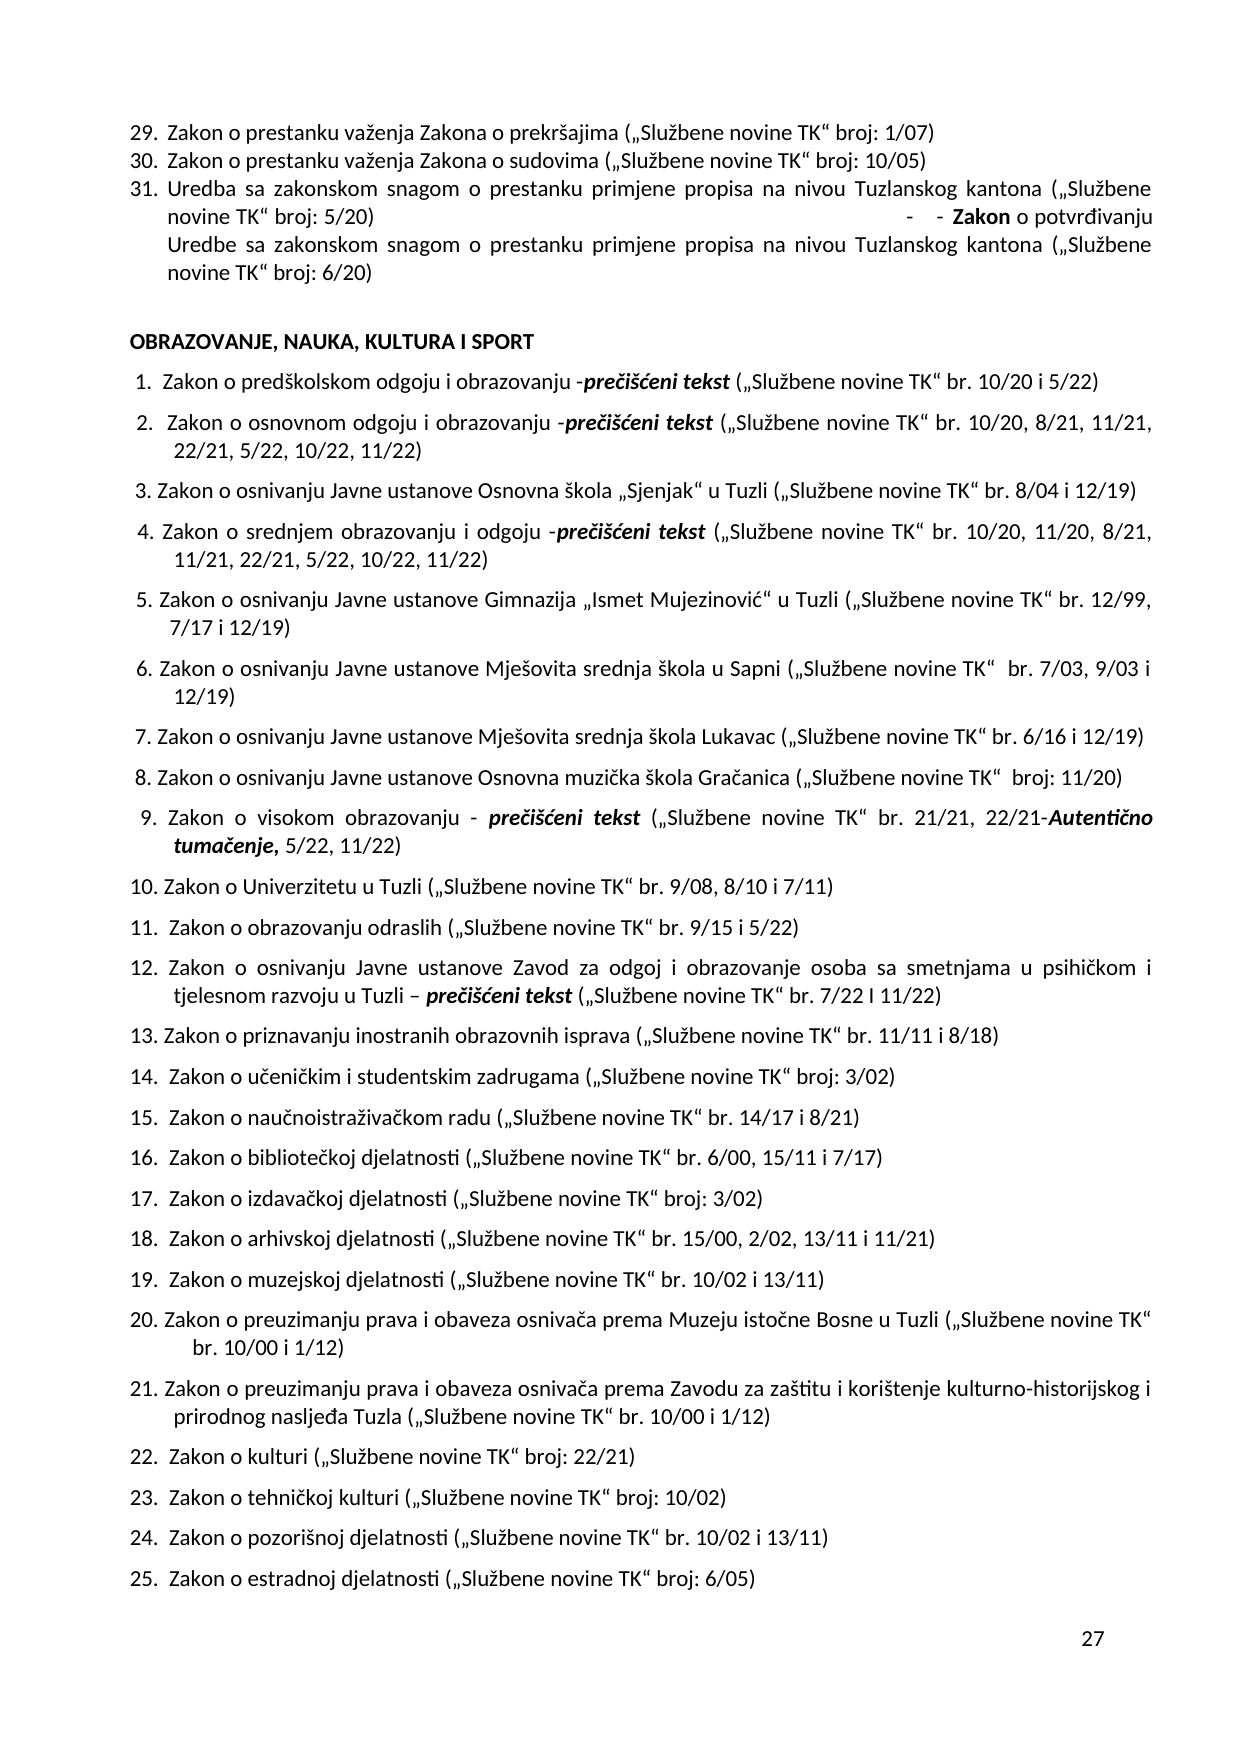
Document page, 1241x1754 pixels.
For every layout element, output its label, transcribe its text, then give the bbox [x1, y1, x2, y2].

text OBRAZOVANJE, NAUKA, KULTURA I SPORT [129, 327, 1153, 355]
text 24. Zakon o pozorišnoj djelatnosti („Službene novine TK“ br. 10/02 i 13/11) [129, 1523, 1153, 1551]
text 4. Zakon o srednjem obrazovanju i odgoju -prečišćeni tekst („Službene novine TK“ br. 10/20, 11/20, 8/21, 11/21, 22/21, 5/22, 10/22, 11/22) [129, 517, 1153, 573]
text 25. Zakon o estradnoj djelatnosti („Službene novine TK“ broj: 6/05) [129, 1564, 1153, 1592]
text 3. Zakon o osnivanju Javne ustanove Osnovna škola „Sjenjak“ u Tuzli („Službene novine TK“ br. 8/04 i 12/19) [129, 476, 1153, 504]
text 19. Zakon o muzejskoj djelatnosti („Službene novine TK“ br. 10/02 i 13/11) [129, 1265, 1153, 1293]
text 5. Zakon o osnivanju Javne ustanove Gimnazija „Ismet Mujezinović“ u Tuzli („Službene novine TK“ br. 12/99, 7/17 i 12/19) [129, 585, 1153, 641]
text 20. Zakon o preuzimanju prava i obaveza osnivača prema Muzeju istočne Bosne u Tuzli („Službene novine TK“ br. 10/00 i 1/12) [129, 1305, 1153, 1361]
text 1. Zakon o predškolskom odgoju i obrazovanju -prečišćeni tekst („Službene novine TK“ br. 10/20 i 5/22) [129, 367, 1153, 395]
text 13. Zakon o priznavanju inostranih obrazovnih isprava („Službene novine TK“ br. 11/11 i 8/18) [129, 1022, 1153, 1050]
list Uredba sa zakonskom snagom o prestanku primjene propisa na nivou Tuzlanskog kantona („Službene novine TK“ broj: 5/20) - - Zakon o potvrđivanju Uredbe sa zakonskom snagom o prestanku primjene propisa na nivou Tuzlanskog kantona („Službene novine TK“ broj: 6/20) [129, 174, 1153, 286]
text 9. Zakon o visokom obrazovanju - prečišćeni tekst („Službene novine TK“ br. 21/21, 22/21-Autentično tumačenje, 5/22, 11/22) [129, 803, 1153, 859]
text 10. Zakon o Univerzitetu u Tuzli („Službene novine TK“ br. 9/08, 8/10 i 7/11) [129, 872, 1153, 900]
text 21. Zakon o preuzimanju prava i obaveza osnivača prema Zavodu za zaštitu i korištenje kulturno-historijskog i prirodnog nasljeđa Tuzla („Službene novine TK“ br. 10/00 i 1/12) [129, 1374, 1153, 1430]
text 2. Zakon o osnovnom odgoju i obrazovanju -prečišćeni tekst („Službene novine TK“ br. 10/20, 8/21, 11/21, 22/21, 5/22, 10/22, 11/22) [129, 408, 1153, 464]
text 15. Zakon o naučnoistraživačkom radu („Službene novine TK“ br. 14/17 i 8/21) [129, 1103, 1153, 1131]
text 16. Zakon o bibliotečkoj djelatnosti („Službene novine TK“ br. 6/00, 15/11 i 7/17) [129, 1143, 1153, 1171]
text 22. Zakon o kulturi („Službene novine TK“ broj: 22/21) [129, 1442, 1153, 1470]
text 6. Zakon o osnivanju Javne ustanove Mješovita srednja škola u Sapni („Službene novine TK“ br. 7/03, 9/03 i 12/19) [129, 654, 1153, 710]
list Zakon o prestanku važenja Zakona o prekršajima („Službene novine TK“ broj: 1/07) [129, 118, 1153, 146]
text 7. Zakon o osnivanju Javne ustanove Mješovita srednja škola Lukavac („Službene novine TK“ br. 6/16 i 12/19) [129, 722, 1153, 751]
text 17. Zakon o izdavačkoj djelatnosti („Službene novine TK“ broj: 3/02) [129, 1184, 1153, 1212]
text 11. Zakon o obrazovanju odraslih („Službene novine TK“ br. 9/15 i 5/22) [129, 913, 1153, 941]
text 14. Zakon o učeničkim i studentskim zadrugama („Službene novine TK“ broj: 3/02) [129, 1062, 1153, 1090]
text 8. Zakon o osnivanju Javne ustanove Osnovna muzička škola Gračanica („Službene novine TK“ broj: 11/20) [129, 763, 1153, 791]
text 18. Zakon o arhivskoj djelatnosti („Službene novine TK“ br. 15/00, 2/02, 13/11 i 11/21) [129, 1224, 1153, 1252]
text 23. Zakon o tehničkoj kulturi („Službene novine TK“ broj: 10/02) [129, 1483, 1153, 1511]
list Zakon o prestanku važenja Zakona o sudovima („Službene novine TK“ broj: 10/05) [129, 146, 1153, 174]
text 12. Zakon o osnivanju Javne ustanove Zavod za odgoj i obrazovanje osoba sa smetnjama u psihičkom i tjelesnom razvoju u Tuzli – prečišćeni tekst („Službene novine TK“ br. 7/22 I 11/22) [129, 953, 1153, 1009]
